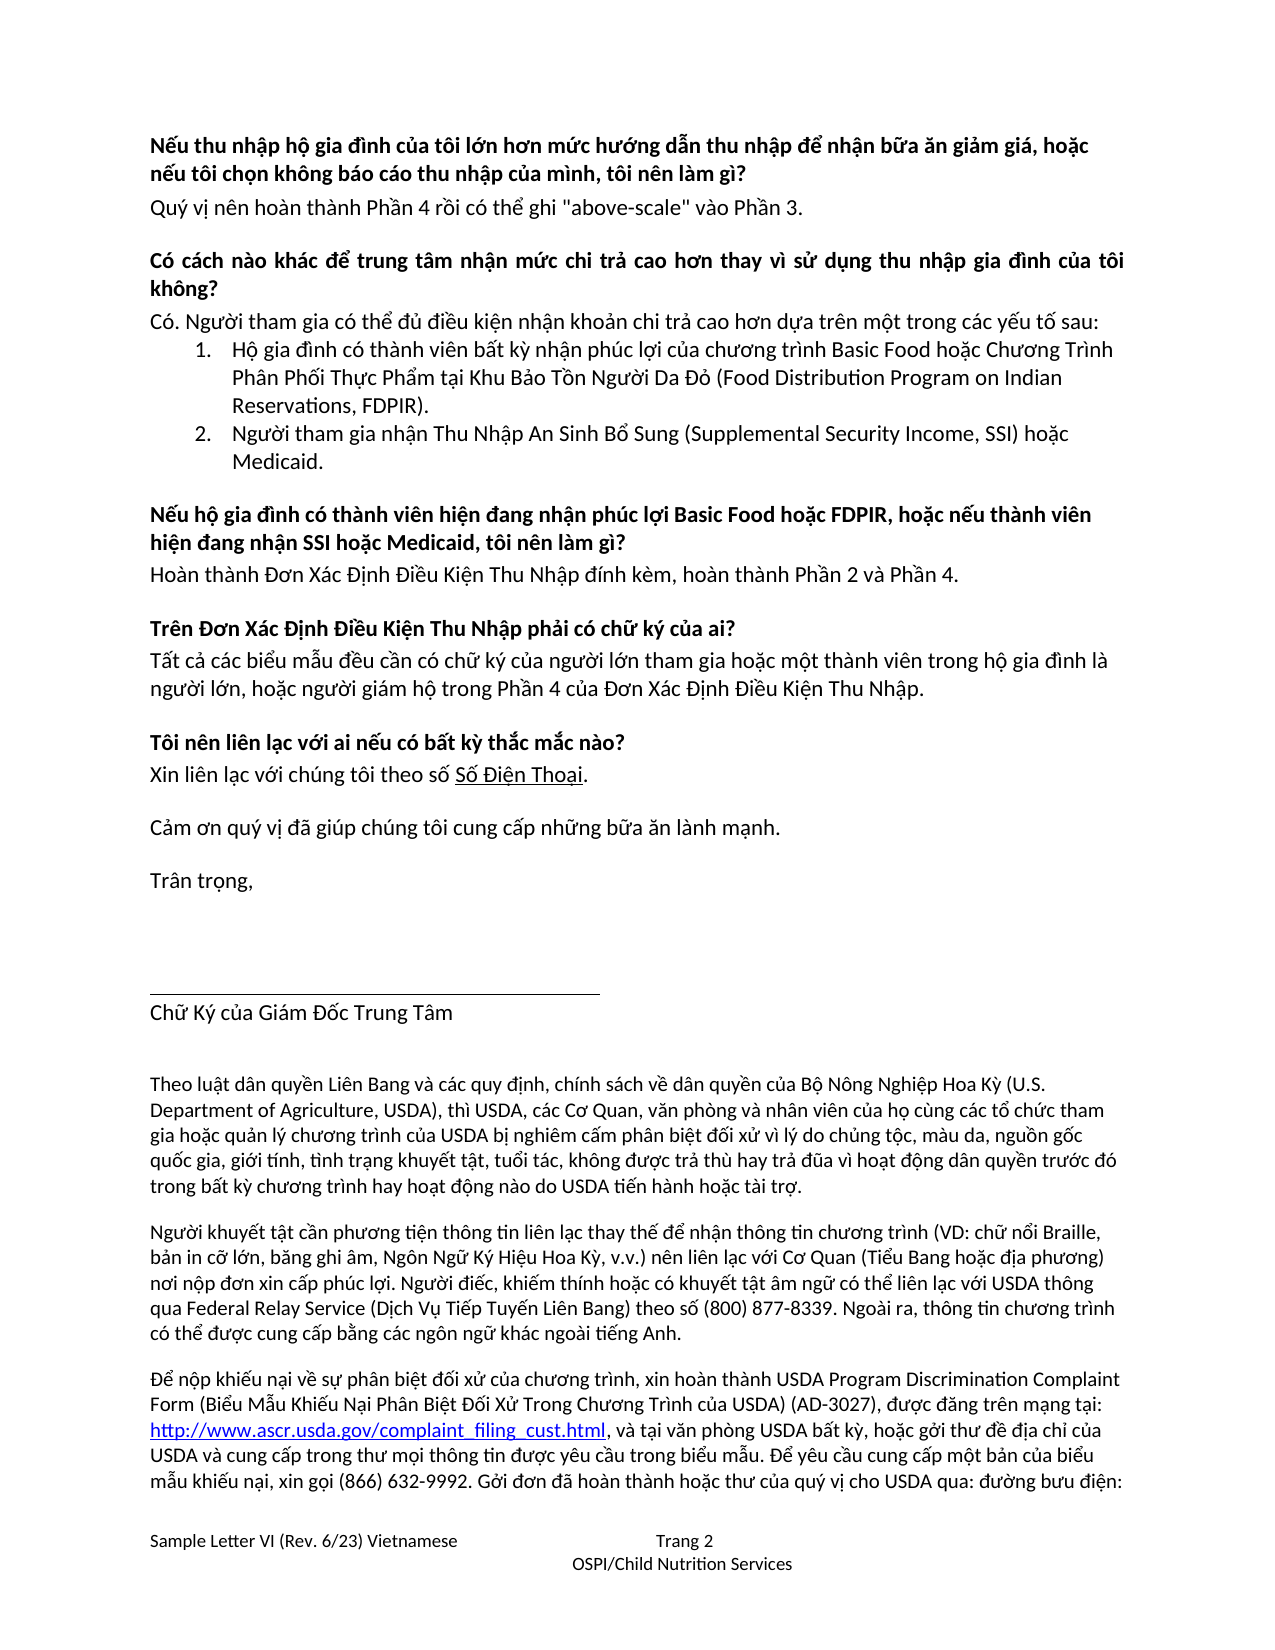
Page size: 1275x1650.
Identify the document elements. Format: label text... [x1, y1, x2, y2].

text Tôi nên liên lạc với ai nếu có bất kỳ thắc mắc nào? [150, 728, 1125, 756]
text Cảm ơn quý vị đã giúp chúng tôi cung cấp những bữa ăn lành mạnh. [150, 813, 1125, 841]
text Nếu thu nhập hộ gia đình của tôi lớn hơn mức hướng dẫn thu nhập để nhận bữa ăn giảm giá, hoặc nếu tôi chọn không báo cáo thu nhập của mình, tôi nên làm gì? [150, 131, 1125, 187]
text Xin liên lạc với chúng tôi theo số Số Điện Thoại. [150, 760, 1125, 788]
text Trân trọng, [150, 867, 1125, 895]
text Tất cả các biểu mẫu đều cần có chữ ký của người lớn tham gia hoặc một thành viên trong hộ gia đình là người lớn, hoặc người giám hộ trong Phần 4 của Đơn Xác Định Điều Kiện Thu Nhập. [150, 646, 1125, 702]
text Người khuyết tật cần phương tiện thông tin liên lạc thay thế để nhận thông tin chương trình (VD: chữ nổi Braille, bản in cỡ lớn, băng ghi âm, Ngôn Ngữ Ký Hiệu Hoa Kỳ, v.v.) nên liên lạc với Cơ Quan (Tiểu Bang hoặc địa phương) nơi nộp đơn xin cấp phúc lợi. Người điếc, khiếm thính hoặc có khuyết tật âm ngữ có thể liên lạc với USDA thông qua Federal Relay Service (Dịch Vụ Tiếp Tuyến Liên Bang) theo số (800) 877-8339. Ngoài ra, thông tin chương trình có thể được cung cấp bằng các ngôn ngữ khác ngoài tiếng Anh. [150, 1219, 1125, 1346]
text Hoàn thành Đơn Xác Định Điều Kiện Thu Nhập đính kèm, hoàn thành Phần 2 và Phần 4. [150, 561, 1125, 588]
text Có. Người tham gia có thể đủ điều kiện nhận khoản chi trả cao hơn dựa trên một trong các yếu tố sau: [150, 307, 1125, 335]
text Trên Đơn Xác Định Điều Kiện Thu Nhập phải có chữ ký của ai? [150, 614, 1125, 642]
list Người tham gia nhận Thu Nhập An Sinh Bổ Sung (Supplemental Security Income, SSI) hoặc Medicaid. [194, 419, 1125, 475]
text Nếu hộ gia đình có thành viên hiện đang nhận phúc lợi Basic Food hoặc FDPIR, hoặc nếu thành viên hiện đang nhận SSI hoặc Medicaid, tôi nên làm gì? [150, 500, 1125, 556]
text Theo luật dân quyền Liên Bang và các quy định, chính sách về dân quyền của Bộ Nông Nghiệp Hoa Kỳ (U.S. Department of Agriculture, USDA), thì USDA, các Cơ Quan, văn phòng và nhân viên của họ cùng các tổ chức tham gia hoặc quản lý chương trình của USDA bị nghiêm cấm phân biệt đối xử vì lý do chủng tộc, màu da, nguồn gốc quốc gia, giới tính, tình trạng khuyết tật, tuổi tác, không được trả thù hay trả đũa vì hoạt động dân quyền trước đó trong bất kỳ chương trình hay hoạt động nào do USDA tiến hành hoặc tài trợ. [150, 1071, 1125, 1198]
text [150, 1366, 1125, 1493]
text Chữ Ký của Giám Đốc Trung Tâm [150, 998, 1125, 1026]
list Hộ gia đình có thành viên bất kỳ nhận phúc lợi của chương trình Basic Food hoặc Chương Trình Phân Phối Thực Phẩm tại Khu Bảo Tồn Người Da Đỏ (Food Distribution Program on Indian Reservations, FDPIR). [194, 335, 1125, 419]
text Quý vị nên hoàn thành Phần 4 rồi có thể ghi "above-scale" vào Phần 3. [150, 193, 1125, 221]
text Có cách nào khác để trung tâm nhận mức chi trả cao hơn thay vì sử dụng thu nhập gia đình của tôi không? [150, 247, 1125, 303]
